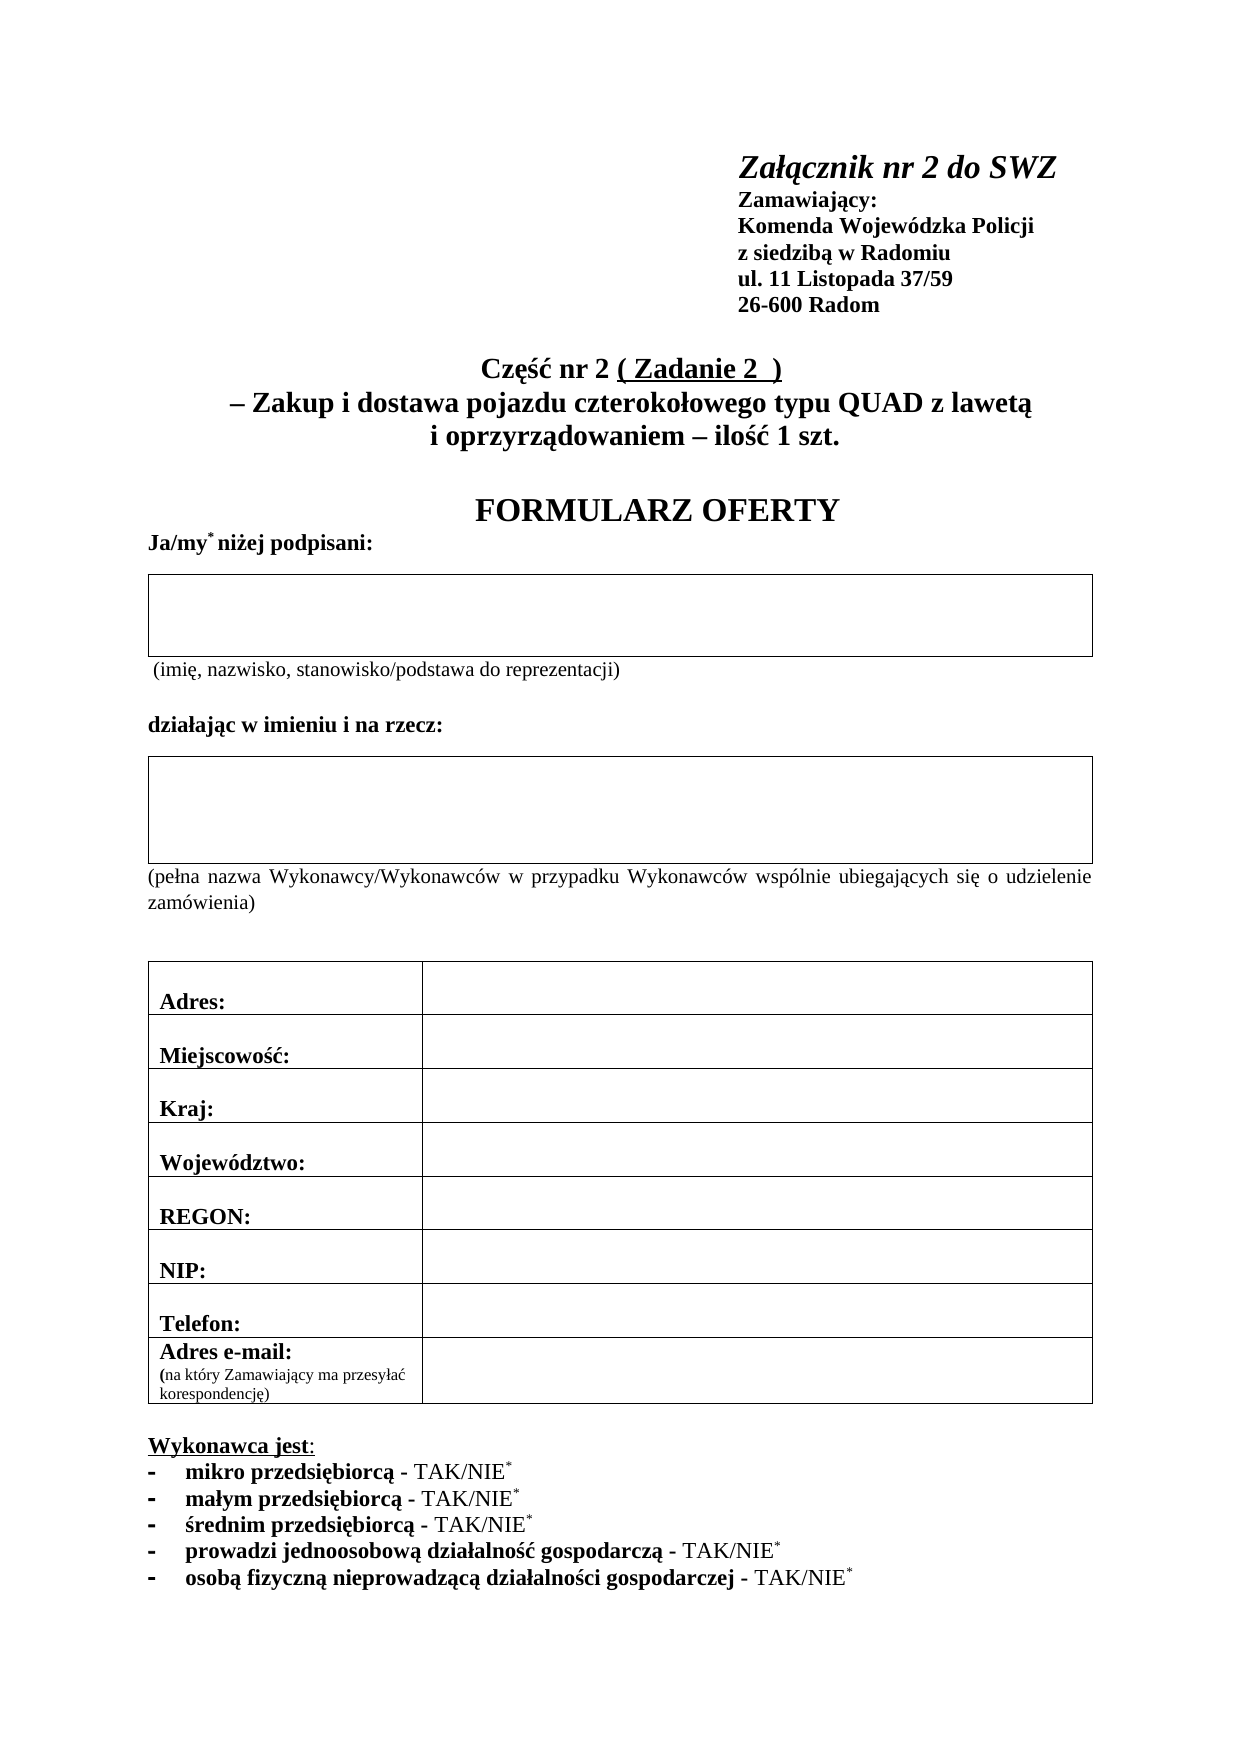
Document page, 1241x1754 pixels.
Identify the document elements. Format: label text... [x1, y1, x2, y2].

list prowadzi jednoosobową działalność gospodarczą - TAK/NIE* [148, 1537, 1093, 1564]
text działając w imieniu i na rzecz: [148, 711, 1093, 737]
text Załącznik nr 2 do SWZ [739, 148, 1093, 186]
table_cell Miejscowość: [149, 1015, 422, 1068]
table_cell [423, 1338, 1092, 1403]
text Ja/my* niżej podpisani: [148, 528, 1093, 555]
list osobą fizyczną nieprowadzącą działalności gospodarczej - TAK/NIE* [148, 1564, 1093, 1590]
text FORMULARZ OFERTY [223, 490, 1093, 528]
table_cell NIP: [149, 1230, 422, 1283]
table_header [423, 962, 1092, 1014]
table_cell Kraj: [149, 1069, 422, 1122]
table_cell Województwo: [149, 1123, 422, 1176]
table_header [149, 575, 1092, 656]
list średnim przedsiębiorcą - TAK/NIE* [148, 1511, 1093, 1537]
list mikro przedsiębiorcą - TAK/NIE* [148, 1458, 1093, 1485]
table_cell [423, 1177, 1092, 1229]
table_cell [423, 1230, 1092, 1283]
table_header [149, 757, 1092, 863]
table_cell REGON: [149, 1177, 422, 1229]
text Część nr 2 ( Zadanie 2 ) – Zakup i dostawa pojazdu czterokołowego typu QUAD z lawetą i oprzyrządowaniem – ilość 1 szt. [148, 351, 1122, 452]
table_header Adres: [149, 962, 422, 1014]
table_cell Telefon: [149, 1284, 422, 1337]
text Wykonawca jest: [148, 1432, 1093, 1458]
table_cell [423, 1015, 1092, 1068]
table_cell [423, 1284, 1092, 1337]
list małym przedsiębiorcą - TAK/NIE* [148, 1485, 1093, 1511]
table_cell [423, 1069, 1092, 1122]
text (imię, nazwisko, stanowisko/podstawa do reprezentacji) [148, 657, 1093, 681]
table_cell [423, 1123, 1092, 1176]
table_cell Adres e-mail: (na który Zamawiający ma przesyłać korespondencję) [149, 1338, 422, 1403]
text (pełna nazwa Wykonawcy/Wykonawców w przypadku Wykonawców wspólnie ubiegających się o udzielenie zamówienia) [148, 864, 1093, 914]
text Zamawiający: Komenda Wojewódzka Policji z siedzibą w Radomiu ul. 11 Listopada 37/59 26-600 Radom [738, 186, 1093, 318]
